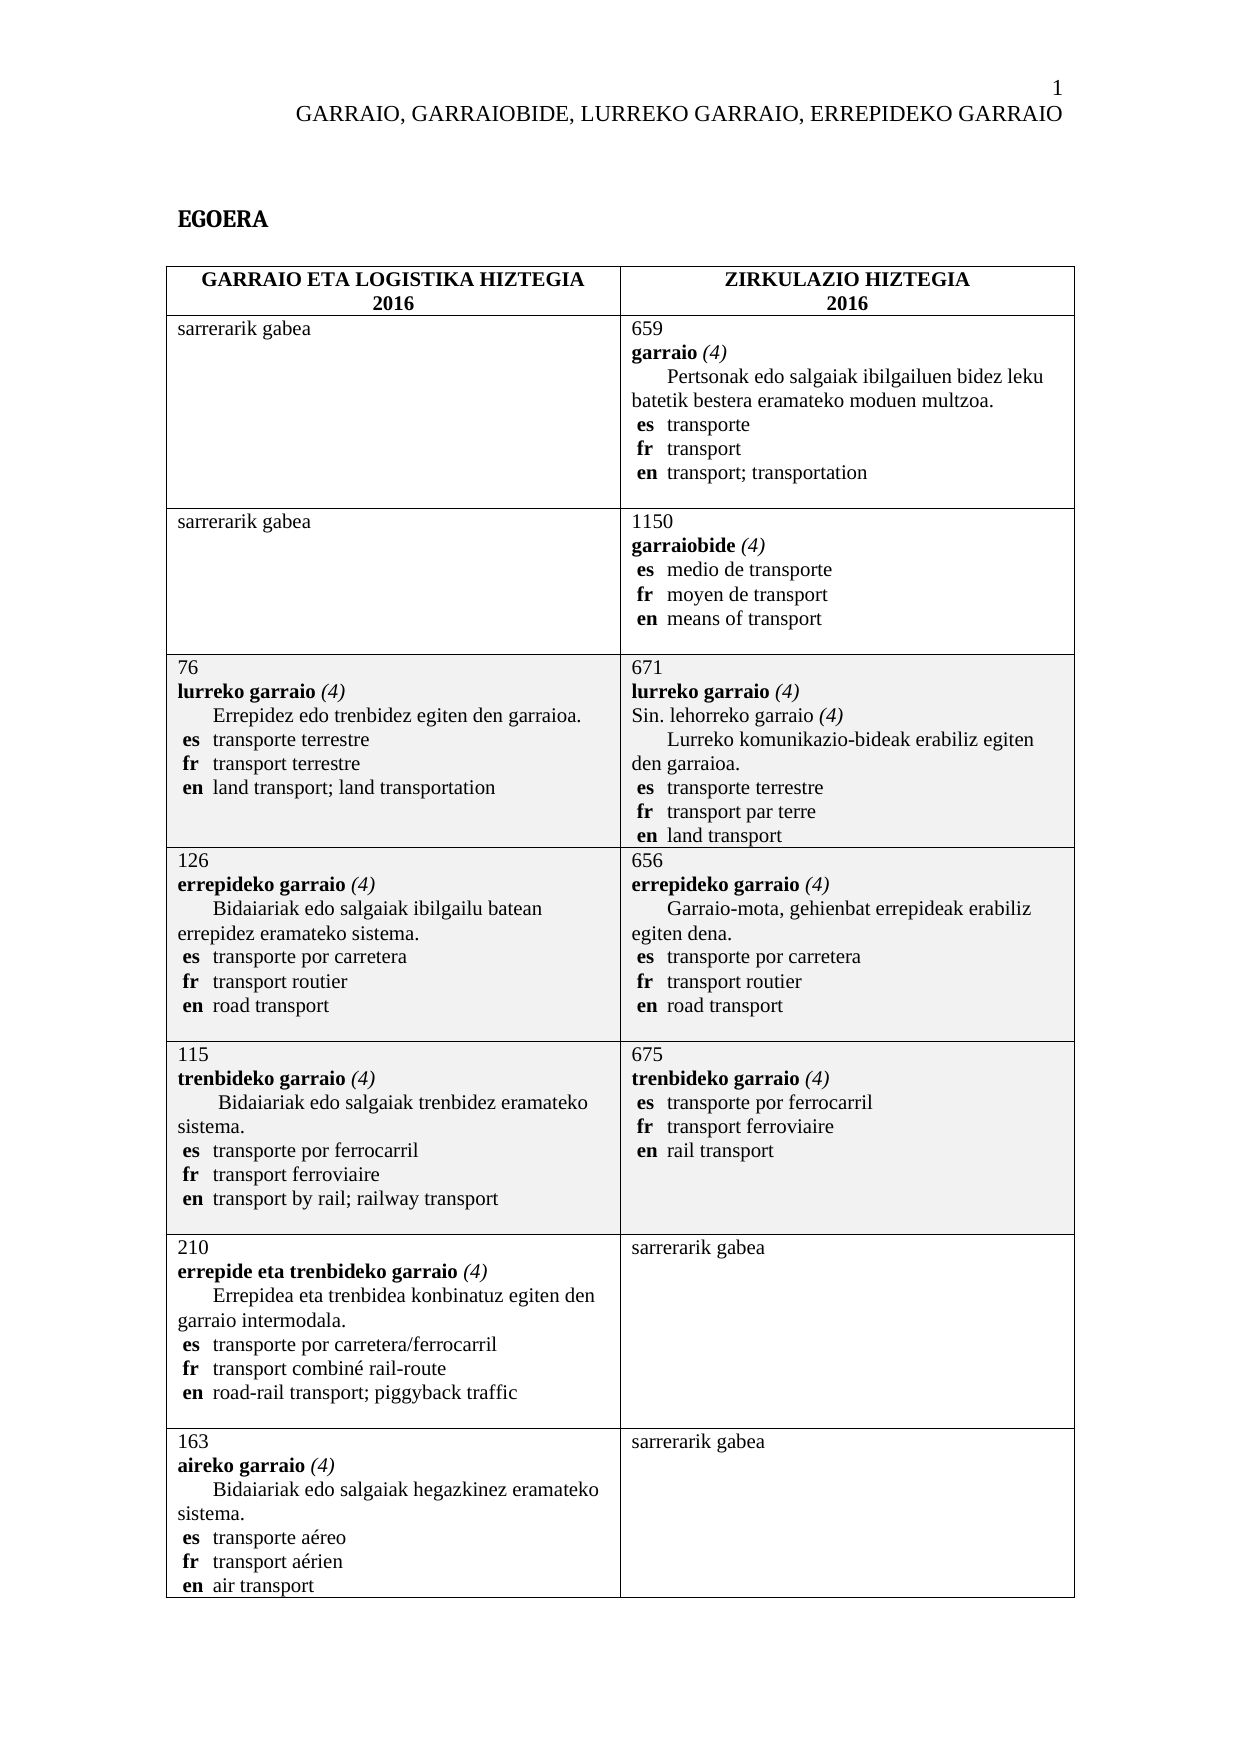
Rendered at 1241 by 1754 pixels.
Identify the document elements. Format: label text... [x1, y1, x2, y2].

table_cell sarrerarik gabea [621, 1429, 1074, 1597]
table_header GARRAIO ETA LOGISTIKA HIZTEGIA 2016 [167, 267, 620, 315]
subtitle EGOERA [177, 204, 1063, 233]
table_cell sarrerarik gabea [621, 1235, 1074, 1428]
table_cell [167, 1429, 620, 1597]
table_cell 126 errepideko garraio (4) Bidaiariak edo salgaiak ibilgailu batean errepidez eramateko sistema. es transporte por carretera fr transport routier en road transport [167, 848, 620, 1041]
table_cell 671 lurreko garraio (4) Sin. lehorreko garraio (4) Lurreko komunikazio-bideak erabiliz egiten den garraioa. es transporte terrestre fr transport par terre en land transport [621, 655, 1074, 847]
table_cell sarrerarik gabea [167, 316, 620, 508]
table_cell 210 errepide eta trenbideko garraio (4) Errepidea eta trenbidea konbinatuz egiten den garraio intermodala. es transporte por carretera/ferrocarril fr transport combiné rail-route en road-rail transport; piggyback traffic [167, 1235, 620, 1428]
table_cell 656 errepideko garraio (4) Garraio-mota, gehienbat errepideak erabiliz egiten dena. es transporte por carretera fr transport routier en road transport [621, 848, 1074, 1041]
table_header ZIRKULAZIO HIZTEGIA 2016 [621, 267, 1074, 315]
table_cell 659 garraio (4) Pertsonak edo salgaiak ibilgailuen bidez leku batetik bestera eramateko moduen multzoa. es transporte fr transport en transport; transportation [621, 316, 1074, 508]
table_cell 115 trenbideko garraio (4) Bidaiariak edo salgaiak trenbidez eramateko sistema. es transporte por ferrocarril fr transport ferroviaire en transport by rail; railway transport [167, 1042, 620, 1234]
table_cell 76 lurreko garraio (4) Errepidez edo trenbidez egiten den garraioa. es transporte terrestre fr transport terrestre en land transport; land transportation [167, 655, 620, 847]
table_cell 1150 garraiobide (4) es medio de transporte fr moyen de transport en means of transport [621, 509, 1074, 654]
table_cell 675 trenbideko garraio (4) es transporte por ferrocarril fr transport ferroviaire en rail transport [621, 1042, 1074, 1234]
table_cell sarrerarik gabea [167, 509, 620, 654]
